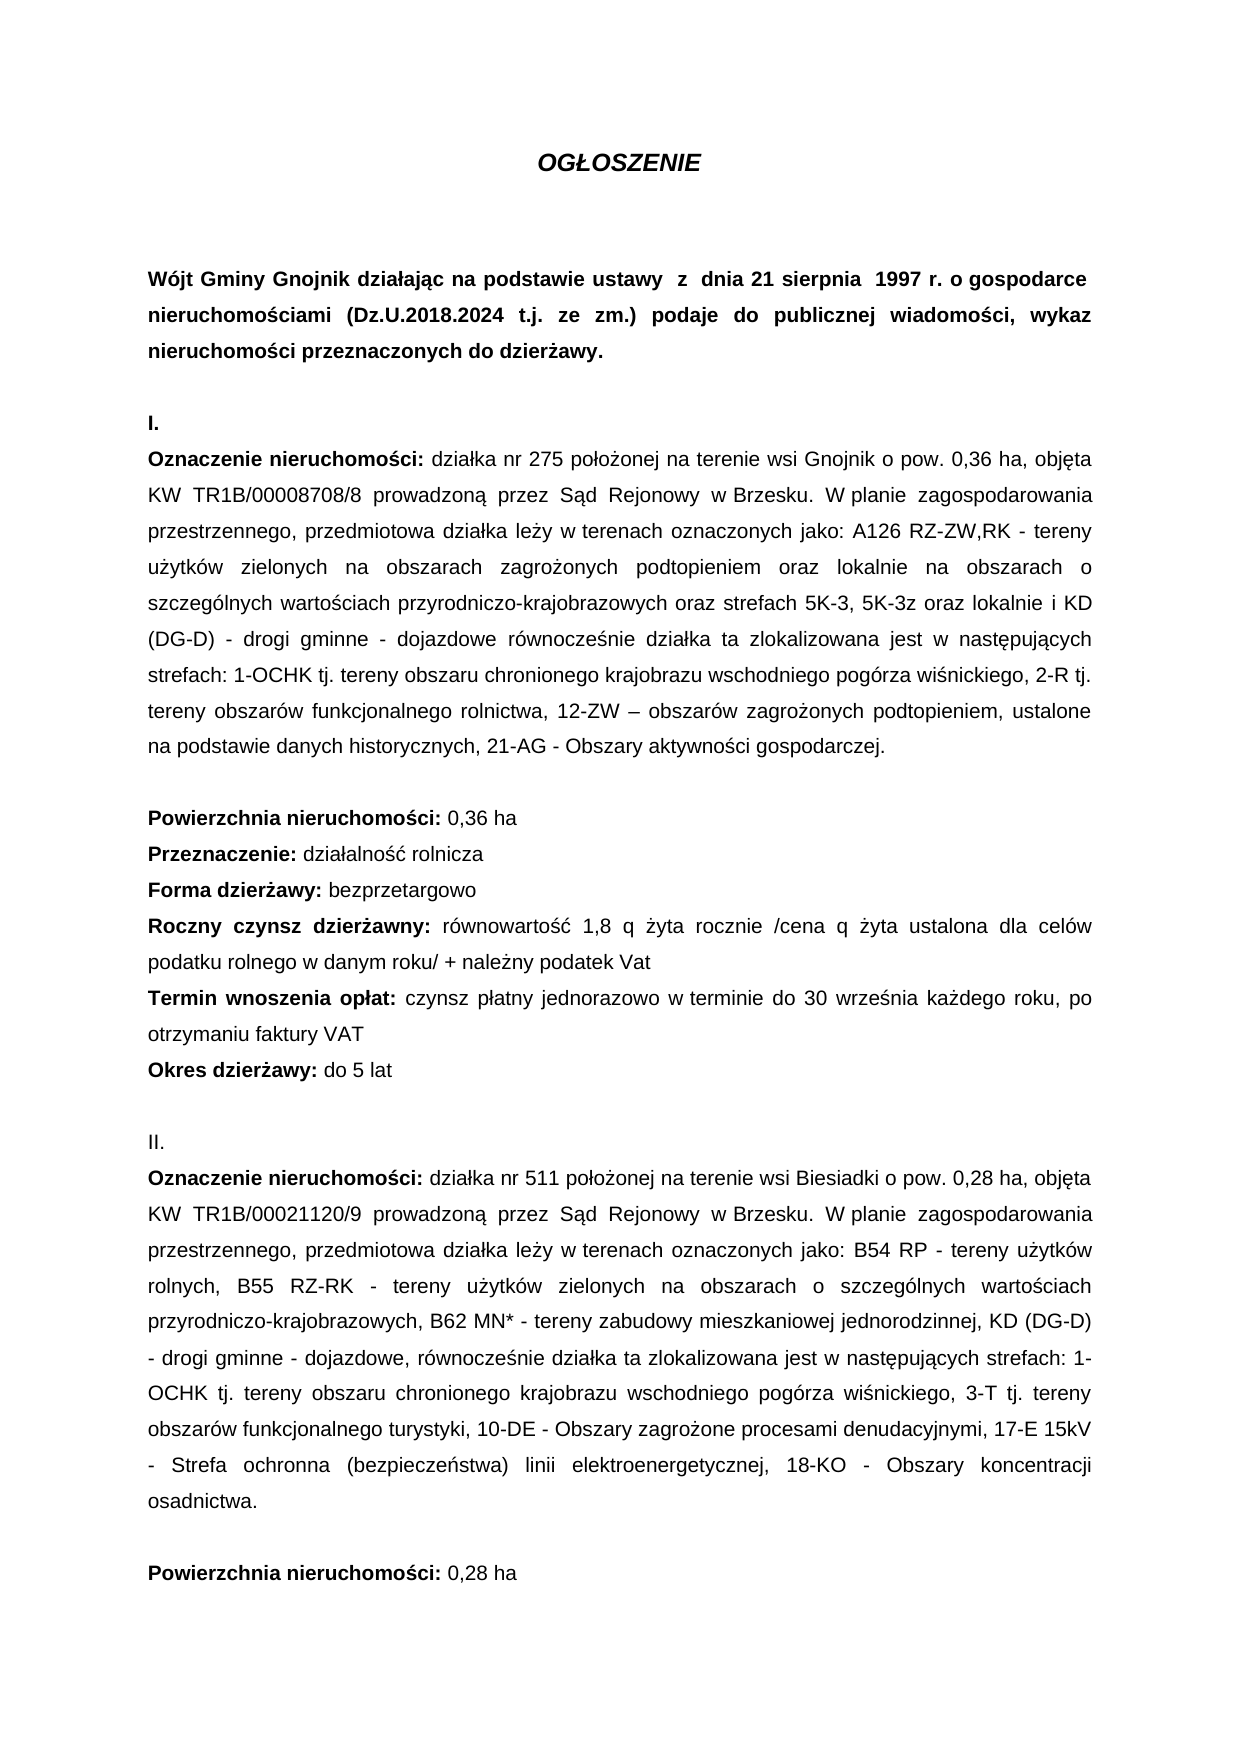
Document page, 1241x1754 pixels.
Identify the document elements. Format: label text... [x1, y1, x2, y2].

text Oznaczenie nieruchomości: działka nr 275 położonej na terenie wsi Gnojnik o pow. 0,36 ha, objęta KW TR1B/00008708/8 prowadzoną przez Sąd Rejonowy w Brzesku. W planie zagospodarowania przestrzennego, przedmiotowa działka leży w terenach oznaczonych jako: A126 RZ-ZW,RK - tereny użytków zielonych na obszarach zagrożonych podtopieniem oraz lokalnie na obszarach o szczególnych wartościach przyrodniczo-krajobrazowych oraz strefach 5K-3, 5K-3z oraz lokalnie i KD (DG-D) - drogi gminne - dojazdowe równocześnie działka ta zlokalizowana jest w następujących strefach: 1-OCHK tj. tereny obszaru chronionego krajobrazu wschodniego pogórza wiśnickiego, 2-R tj. tereny obszarów funkcjonalnego rolnictwa, 12-ZW – obszarów zagrożonych podtopieniem, ustalone na podstawie danych historycznych, 21-AG - Obszary aktywności gospodarczej. [148, 447, 1093, 758]
text I. [148, 375, 1093, 435]
text Przeznaczenie: działalność rolnicza [148, 842, 1093, 866]
text II. [148, 1130, 1093, 1154]
text Roczny czynsz dzierżawny: równowartość 1,8 q żyta rocznie /cena q żyta ustalona dla celów podatku rolnego w danym roku/ + należny podatek Vat [148, 914, 1093, 974]
text OGŁOSZENIE [148, 148, 1093, 176]
text Oznaczenie nieruchomości: działka nr 511 położonej na terenie wsi Biesiadki o pow. 0,28 ha, objęta KW TR1B/00021120/9 prowadzoną przez Sąd Rejonowy w Brzesku. W planie zagospodarowania przestrzennego, przedmiotowa działka leży w terenach oznaczonych jako: B54 RP - tereny użytków rolnych, B55 RZ-RK - tereny użytków zielonych na obszarach o szczególnych wartościach przyrodniczo-krajobrazowych, B62 MN* - tereny zabudowy mieszkaniowej jednorodzinnej, KD (DG-D) - drogi gminne - dojazdowe, równocześnie działka ta zlokalizowana jest w następujących strefach: 1-OCHK tj. tereny obszaru chronionego krajobrazu wschodniego pogórza wiśnickiego, 3-T tj. tereny obszarów funkcjonalnego turystyki, 10-DE - Obszary zagrożone procesami denudacyjnymi, 17-E 15kV - Strefa ochronna (bezpieczeństwa) linii elektroenergetycznej, 18-KO - Obszary koncentracji osadnictwa. [148, 1166, 1093, 1513]
text Powierzchnia nieruchomości: 0,28 ha [148, 1561, 1093, 1585]
text Wójt Gminy Gnojnik działając na podstawie ustawy z dnia 21 sierpnia 1997 r. o gospodarce nieruchomościami (Dz.U.2018.2024 t.j. ze zm.) podaje do publicznej wiadomości, wykaz nieruchomości przeznaczonych do dzierżawy. [148, 267, 1093, 363]
text Powierzchnia nieruchomości: 0,36 ha [148, 806, 1093, 830]
text Forma dzierżawy: bezprzetargowo [148, 878, 1093, 902]
text Termin wnoszenia opłat: czynsz płatny jednorazowo w terminie do 30 września każdego roku, po otrzymaniu faktury VAT [148, 986, 1093, 1046]
text Okres dzierżawy: do 5 lat [148, 1058, 1093, 1082]
